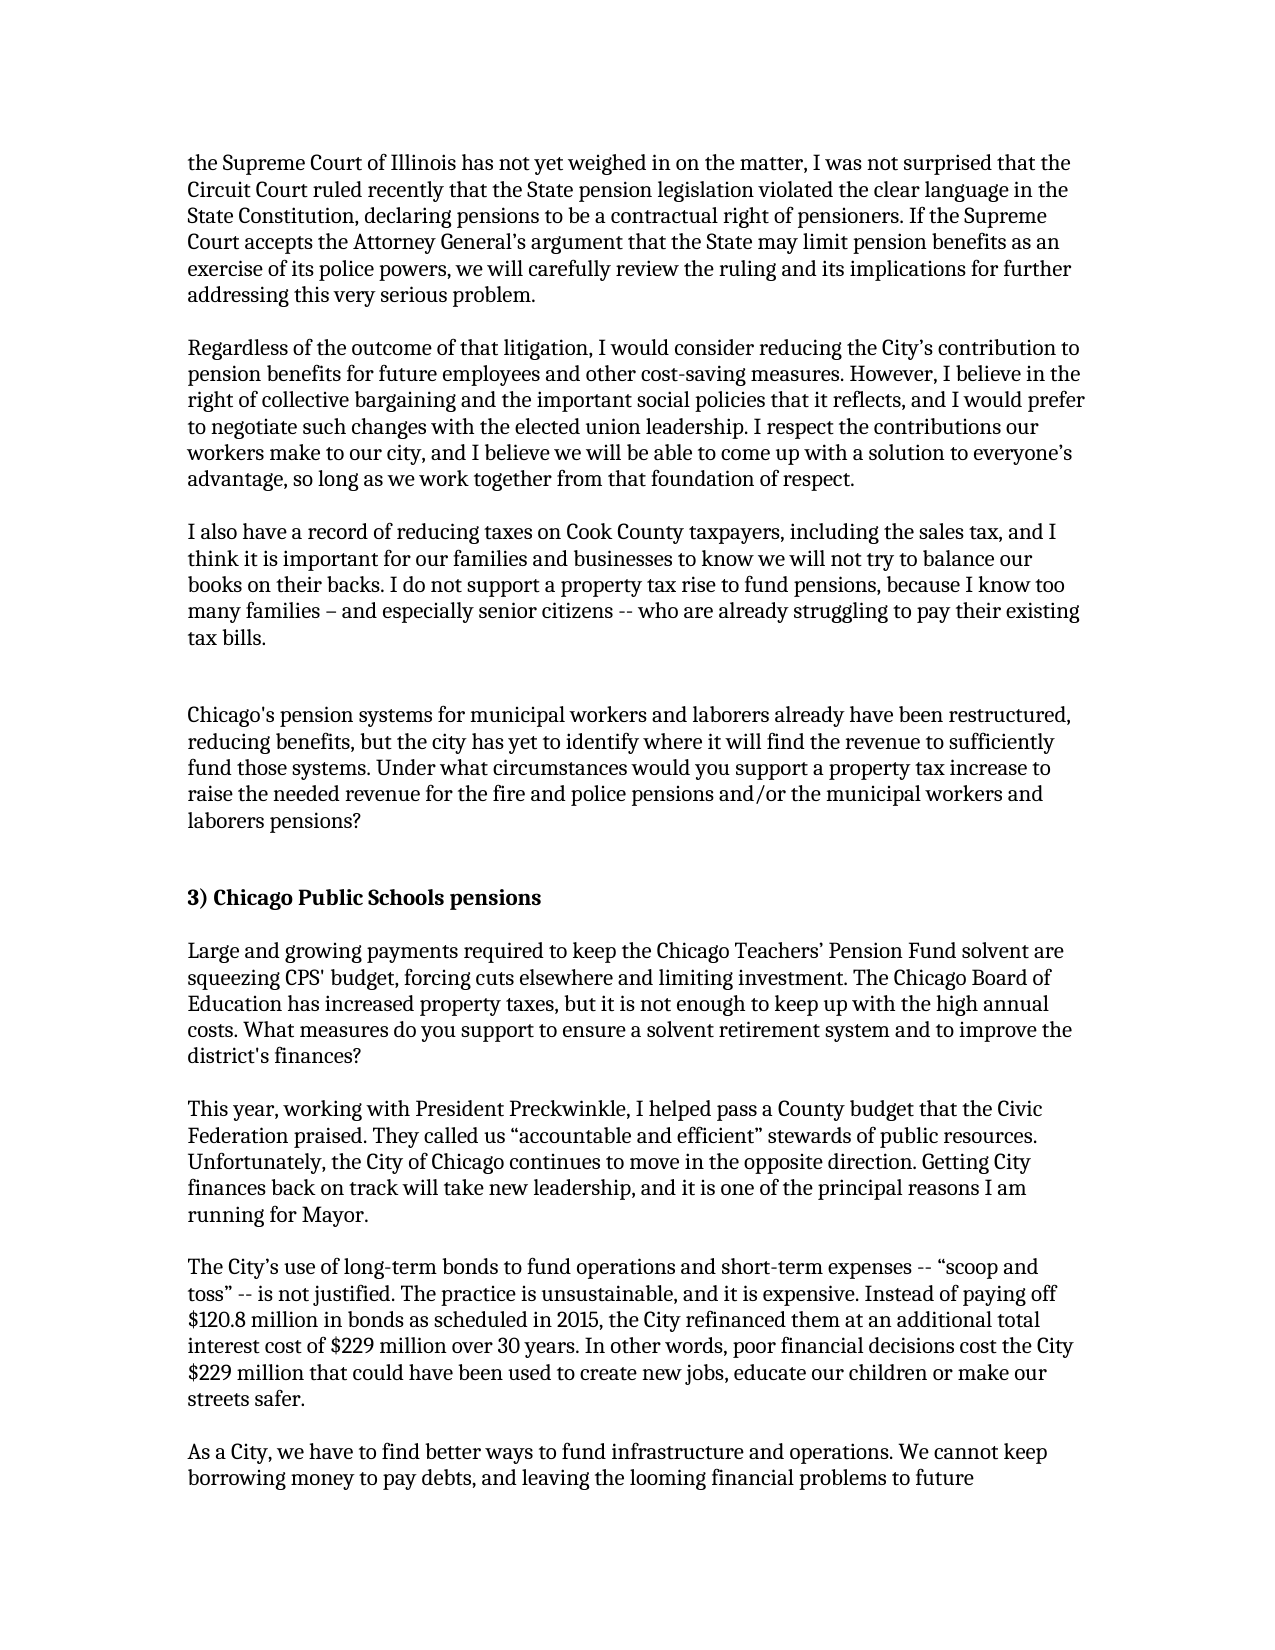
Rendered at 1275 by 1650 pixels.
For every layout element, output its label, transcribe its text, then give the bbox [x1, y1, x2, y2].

text This year, working with President Preckwinkle, I helped pass a County budget that the Civic Federation praised. They called us “accountable and efficient” stewards of public resources. Unfortunately, the City of Chicago continues to move in the opposite direction. Getting City finances back on track will take new leadership, and it is one of the principal reasons I am running for Mayor. [187, 1096, 1087, 1228]
text 3) Chicago Public Schools pensions [187, 885, 1087, 912]
text Large and growing payments required to keep the Chicago Teachers’ Pension Fund solvent are squeezing CPS' budget, forcing cuts elsewhere and limiting investment. The Chicago Board of Education has increased property taxes, but it is not enough to keep up with the high annual costs. What measures do you support to ensure a solvent retirement system and to improve the district's finances? [187, 938, 1087, 1070]
text The City’s use of long-term bonds to fund operations and short-term expenses -- “scoop and toss” -- is not justified. The practice is unsustainable, and it is expensive. Instead of paying off $120.8 million in bonds as scheduled in 2015, the City refinanced them at an additional total interest cost of $229 million over 30 years. In other words, poor financial decisions cost the City $229 million that could have been used to create new jobs, educate our children or make our streets safer. [187, 1254, 1087, 1412]
text I also have a record of reducing taxes on Cook County taxpayers, including the sales tax, and I think it is important for our families and businesses to know we will not try to balance our books on their backs. I do not support a property tax rise to fund pensions, because I know too many families – and especially senior citizens -- who are already struggling to pay their existing tax bills. [187, 519, 1087, 651]
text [187, 150, 1087, 308]
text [187, 1439, 1087, 1491]
text Regardless of the outcome of that litigation, I would consider reducing the City’s contribution to pension benefits for future employees and other cost-saving measures. However, I believe in the right of collective bargaining and the important social policies that it reflects, and I would prefer to negotiate such changes with the elected union leadership. I respect the contributions our workers make to our city, and I believe we will be able to come up with a solution to everyone’s advantage, so long as we work together from that foundation of respect. [187, 334, 1087, 493]
text Chicago's pension systems for municipal workers and laborers already have been restructured, reducing benefits, but the city has yet to identify where it will find the revenue to sufficiently fund those systems. Under what circumstances would you support a property tax increase to raise the needed revenue for the fire and police pensions and/or the municipal workers and laborers pensions? [187, 702, 1087, 834]
